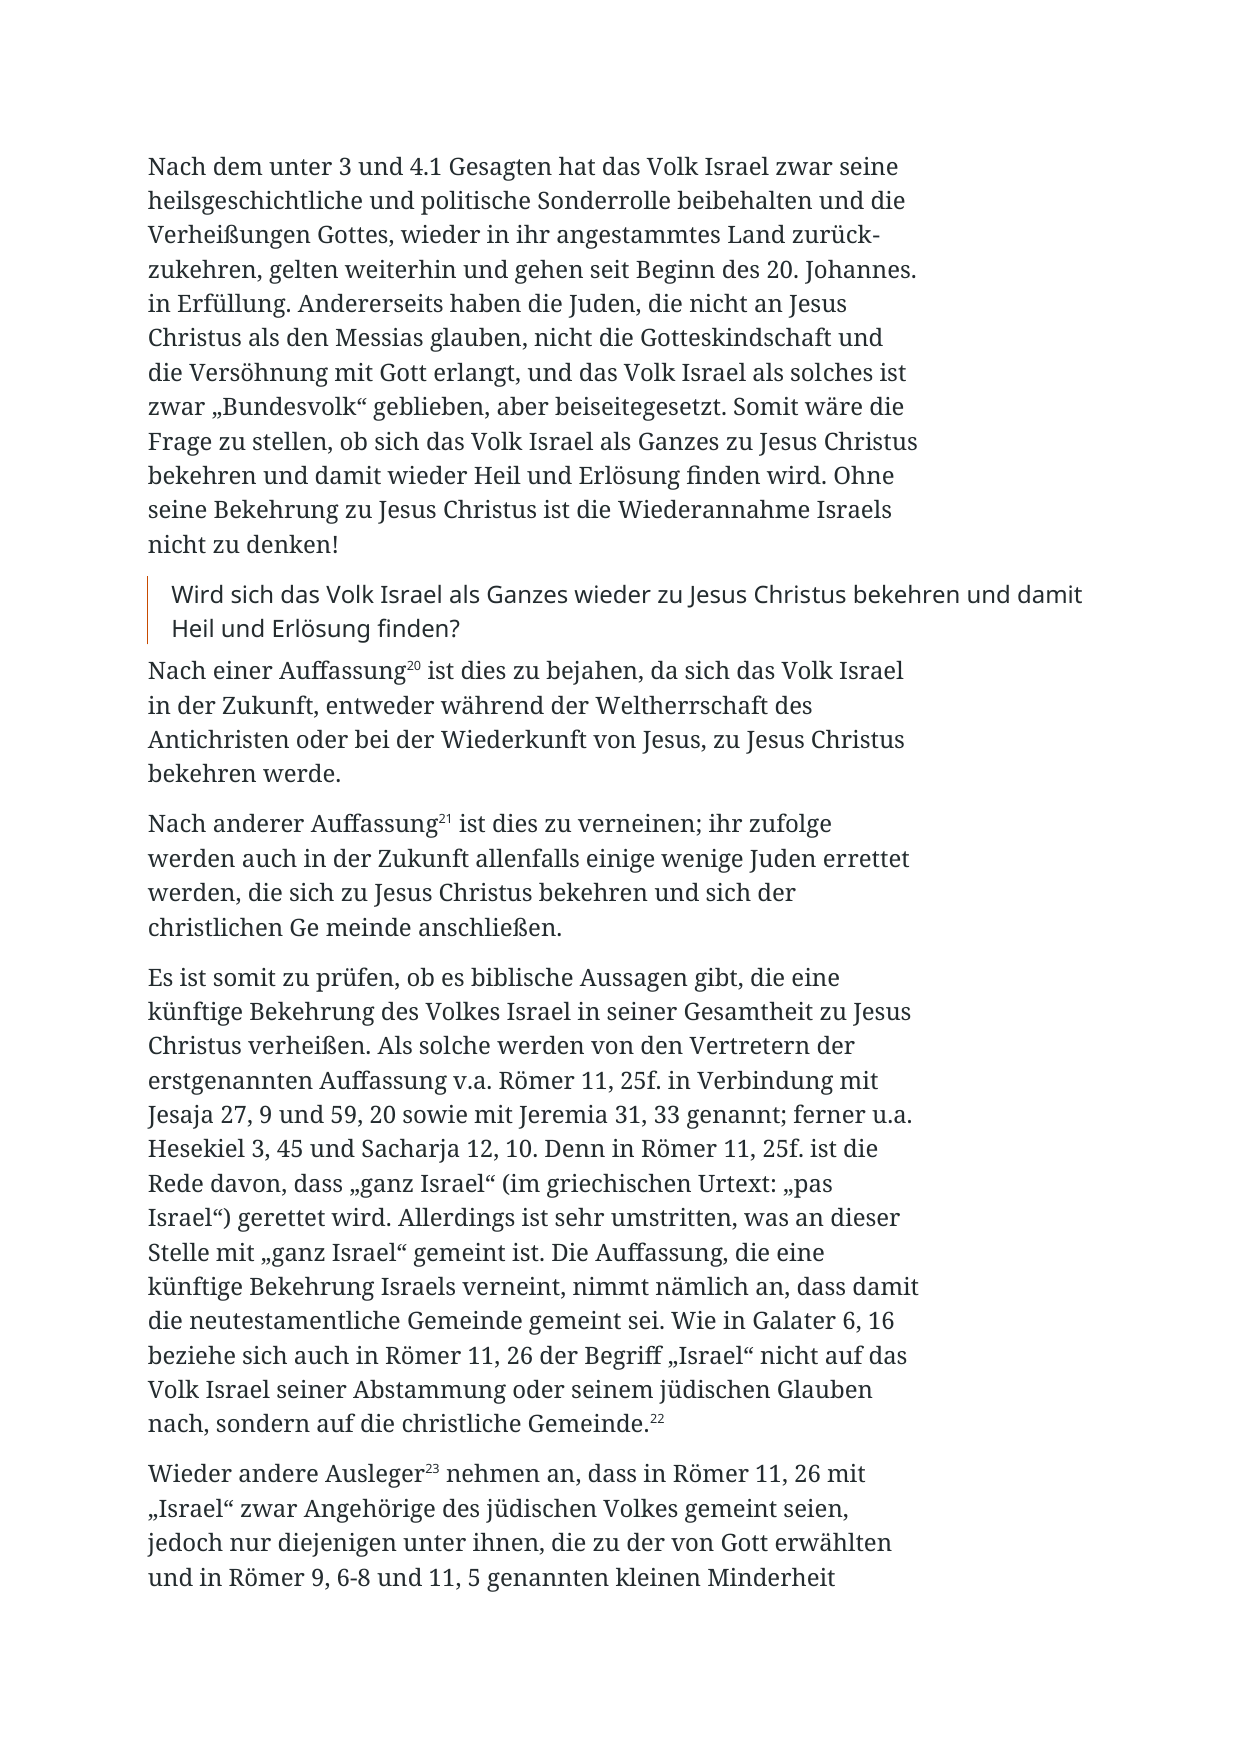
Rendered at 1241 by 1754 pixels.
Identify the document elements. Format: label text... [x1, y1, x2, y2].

text Nach anderer Auffassung21 ist dies zu verneinen; ihr zufolge werden auch in der Zukunft allenfalls einige wenige Juden errettet werden, die sich zu Jesus Christus bekehren und sich der christlichen Ge meinde anschließen. [148, 805, 921, 943]
text Nach einer Auffassung20 ist dies zu bejahen, da sich das Volk Israel in der Zukunft, entweder während der Weltherrschaft des Antichristen oder bei der Wiederkunft von Jesus, zu Jesus Christus bekehren werde. [148, 652, 921, 790]
text Nach dem unter 3 und 4.1 Gesagten hat das Volk Israel zwar seine heilsgeschichtliche und politische Sonderrolle beibehalten und die Verheißungen Gottes, wieder in ihr angestammtes Land zurückzukehren, gelten weiterhin und gehen seit Beginn des 20. Johannes. in Erfüllung. Andererseits haben die Juden, die nicht an Jesus Christus als den Messias glauben, nicht die Gotteskindschaft und die Versöhnung mit Gott erlangt, und das Volk Israel als solches ist zwar „Bundesvolk“ geblieben, aber beiseitegesetzt. Somit wäre die Frage zu stellen, ob sich das Volk Israel als Ganzes zu Jesus Christus bekehren und damit wieder Heil und Erlösung finden wird. Ohne seine Bekehrung zu Jesus Christus ist die Wiederannahme Israels nicht zu denken! [148, 148, 921, 560]
text Wird sich das Volk Israel als Ganzes wieder zu Jesus Christus bekehren und damit Heil und Erlösung finden? [148, 576, 1093, 644]
text Es ist somit zu prüfen, ob es biblische Aussagen gibt, die eine künftige Bekehrung des Volkes Israel in seiner Gesamtheit zu Jesus Christus verheißen. Als solche werden von den Vertretern der erstgenannten Auffassung v.a. Römer 11, 25f. in Verbindung mit Jesaja 27, 9 und 59, 20 sowie mit Jeremia 31, 33 genannt; ferner u.a. Hesekiel 3, 45 und Sacharja 12, 10. Denn in Römer 11, 25f. ist die Rede davon, dass „ganz Israel“ (im griechischen Urtext: „pas Israel“) gerettet wird. Allerdings ist sehr umstritten, was an dieser Stelle mit „ganz Israel“ gemeint ist. Die Auffassung, die eine künftige Bekehrung Israels verneint, nimmt nämlich an, dass damit die neutestamentliche Gemeinde gemeint sei. Wie in Galater 6, 16 beziehe sich auch in Römer 11, 26 der Begriff „Israel“ nicht auf das Volk Israel seiner Abstammung oder seinem jüdischen Glauben nach, sondern auf die christliche Gemeinde.22 [148, 958, 921, 1440]
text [148, 1455, 921, 1593]
